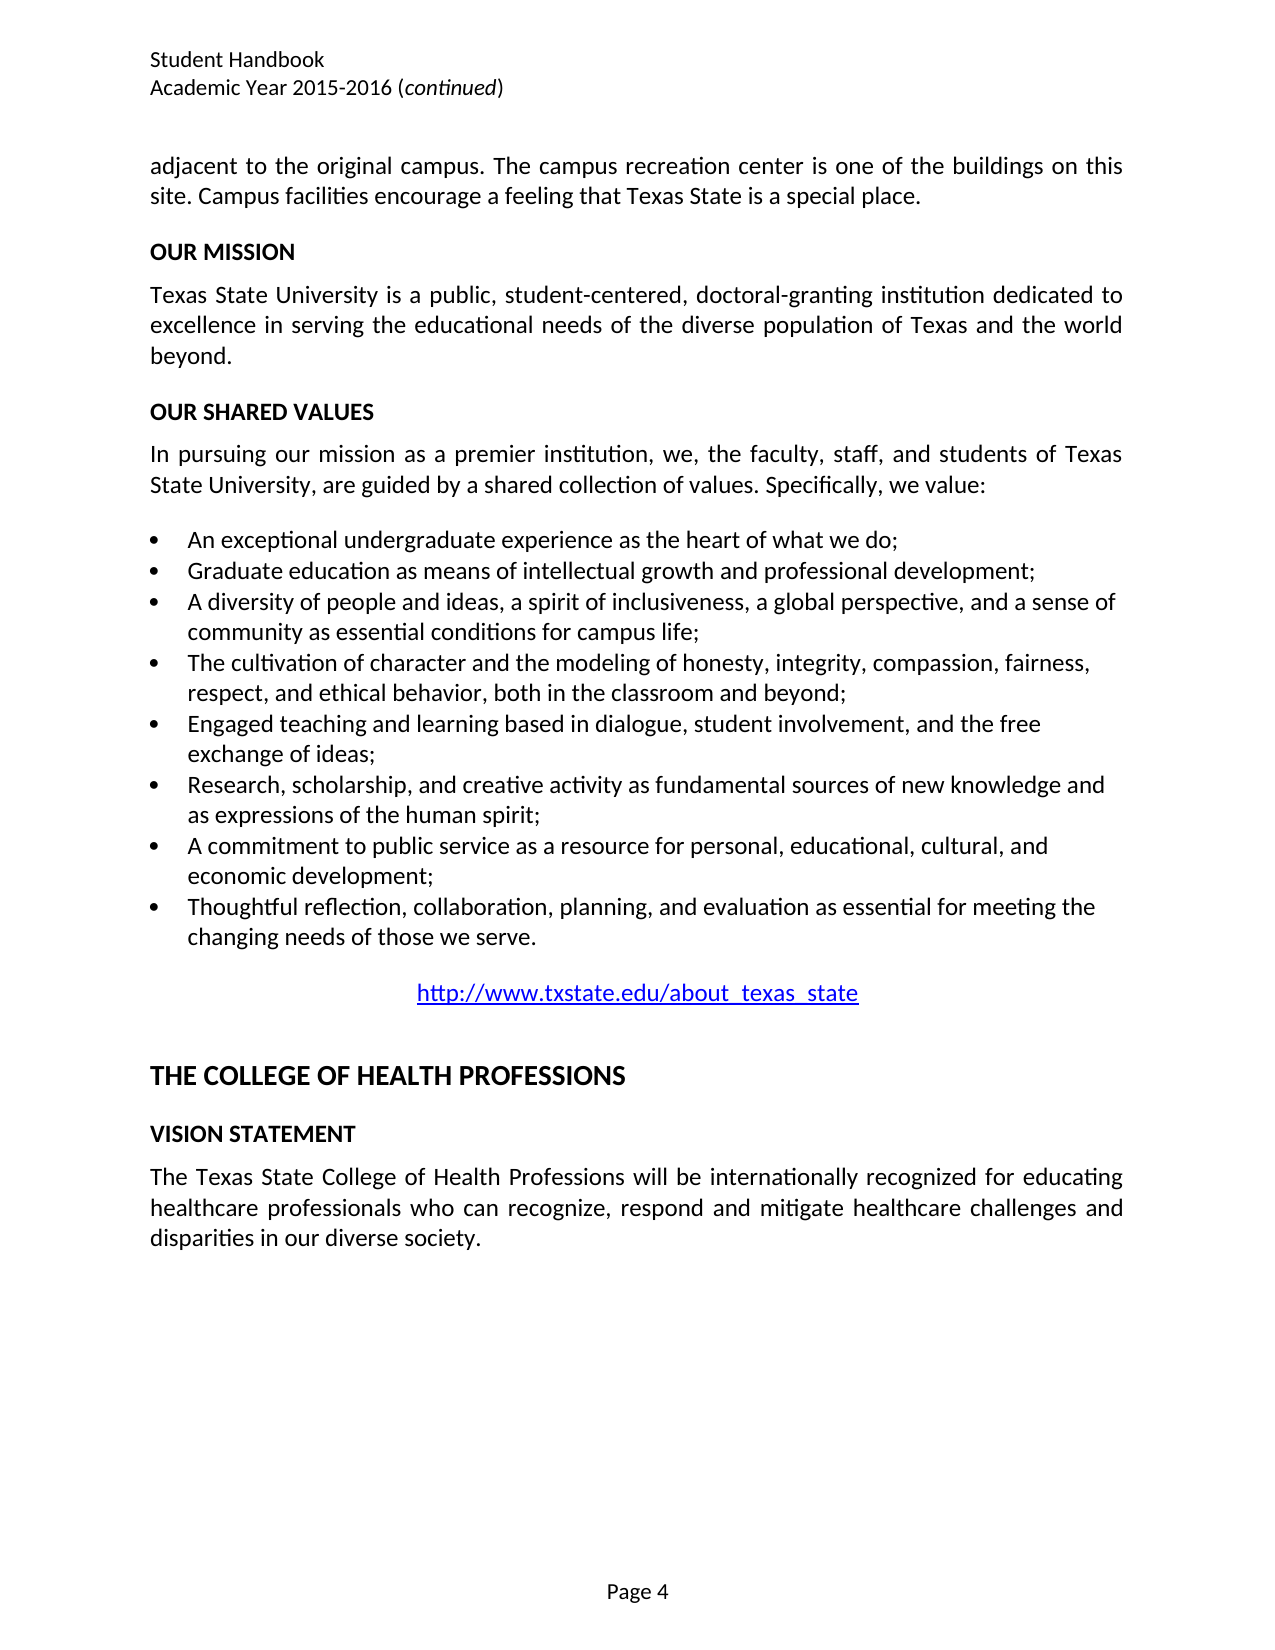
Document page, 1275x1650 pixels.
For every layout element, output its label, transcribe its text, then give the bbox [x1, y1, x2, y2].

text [150, 150, 1125, 211]
list Thoughtful reflection, collaboration, planning, and evaluation as essential for meeting the changing needs of those we serve. [150, 891, 1125, 952]
subtitle THE COLLEGE OF HEALTH PROFESSIONS [150, 1057, 1125, 1093]
subtitle OUR MISSION [150, 236, 1125, 267]
subtitle VISION STATEMENT [150, 1118, 1125, 1149]
list The cultivation of character and the modeling of honesty, integrity, compassion, fairness, respect, and ethical behavior, both in the classroom and beyond; [150, 647, 1125, 708]
list An exceptional undergraduate experience as the heart of what we do; [150, 525, 1125, 555]
subtitle OUR SHARED VALUES [150, 396, 1125, 426]
list Graduate education as means of intellectual growth and professional development; [150, 555, 1125, 586]
list A diversity of people and ideas, a spirit of inclusiveness, a global perspective, and a sense of community as essential conditions for campus life; [150, 586, 1125, 647]
text http://www.txstate.edu/about_texas_state [150, 977, 1125, 1007]
list A commitment to public service as a resource for personal, educational, cultural, and economic development; [150, 830, 1125, 891]
list Research, scholarship, and creative activity as fundamental sources of new knowledge and as expressions of the human spirit; [150, 769, 1125, 830]
text In pursuing our mission as a premier institution, we, the faculty, staff, and students of Texas State University, are guided by a shared collection of values. Specifically, we value: [150, 439, 1125, 500]
list Engaged teaching and learning based in dialogue, student involvement, and the free exchange of ideas; [150, 708, 1125, 769]
text The Texas State College of Health Professions will be internationally recognized for educating healthcare professionals who can recognize, respond and mitigate healthcare challenges and disparities in our diverse society. [150, 1161, 1125, 1253]
text Texas State University is a public, student-centered, doctoral-granting institution dedicated to excellence in serving the educational needs of the diverse population of Texas and the world beyond. [150, 279, 1125, 371]
